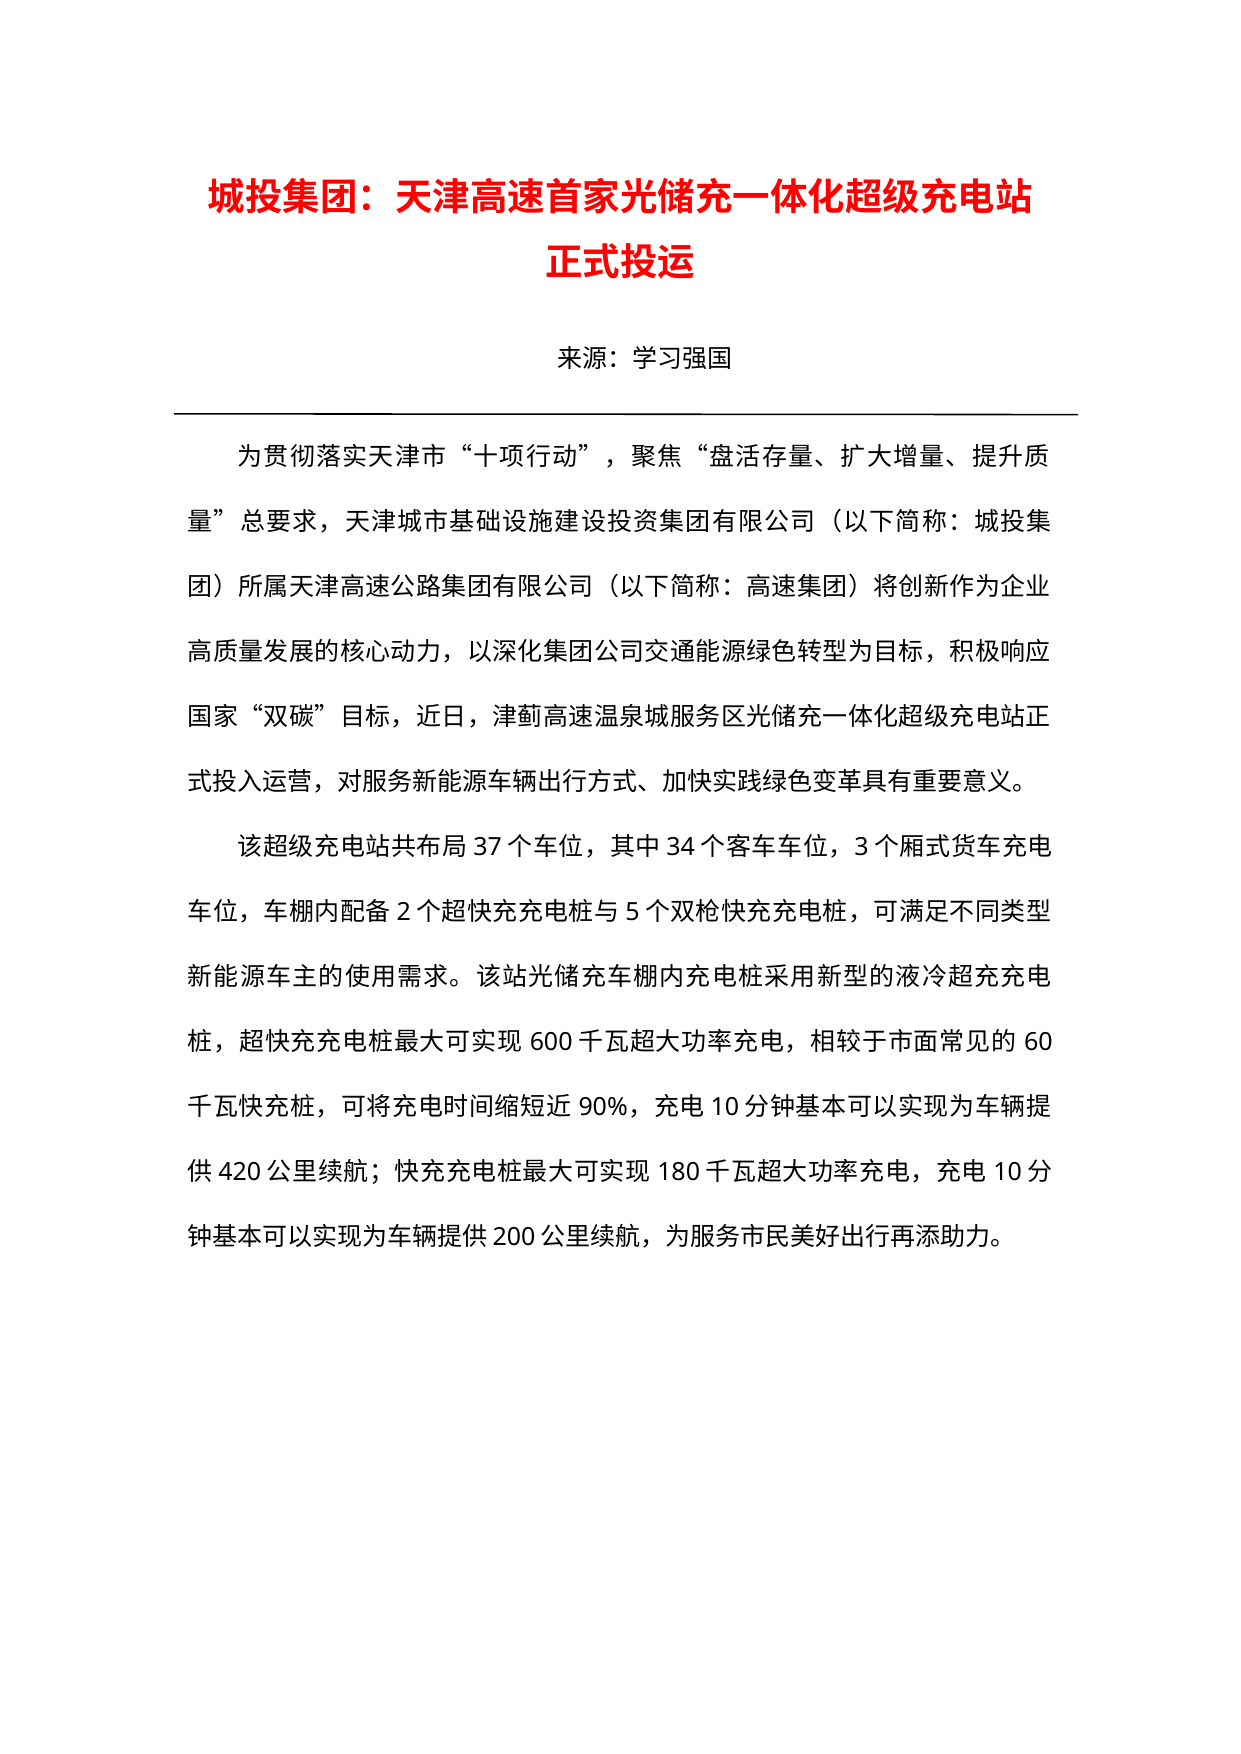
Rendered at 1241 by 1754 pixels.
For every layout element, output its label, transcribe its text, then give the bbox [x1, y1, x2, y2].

text 城投集团：天津高速首家光储充一体化超级充电站 [187, 162, 1053, 227]
text 来源：学习强国 [187, 324, 1053, 389]
text 该超级充电站共布局37个车位，其中34个客车车位，3个厢式货车充电车位，车棚内配备2个超快充充电桩与5个双枪快充充电桩，可满足不同类型新能源车主的使用需求。该站光储充车棚内充电桩采用新型的液冷超充充电桩，超快充充电桩最大可实现600千瓦超大功率充电，相较于市面常见的60千瓦快充桩，可将充电时间缩短近90%，充电10分钟基本可以实现为车辆提供420公里续航；快充充电桩最大可实现180千瓦超大功率充电，充电10分钟基本可以实现为车辆提供200公里续航，为服务市民美好出行再添助力。 [187, 812, 1053, 1267]
text 正式投运 [187, 227, 1053, 292]
text 为贯彻落实天津市“十项行动”，聚焦“盘活存量、扩大增量、提升质量”总要求，天津城市基础设施建设投资集团有限公司（以下简称：城投集团）所属天津高速公路集团有限公司（以下简称：高速集团）将创新作为企业高质量发展的核心动力，以深化集团公司交通能源绿色转型为目标，积极响应国家“双碳”目标，近日，津蓟高速温泉城服务区光储充一体化超级充电站正式投入运营，对服务新能源车辆出行方式、加快实践绿色变革具有重要意义。 [187, 422, 1053, 812]
